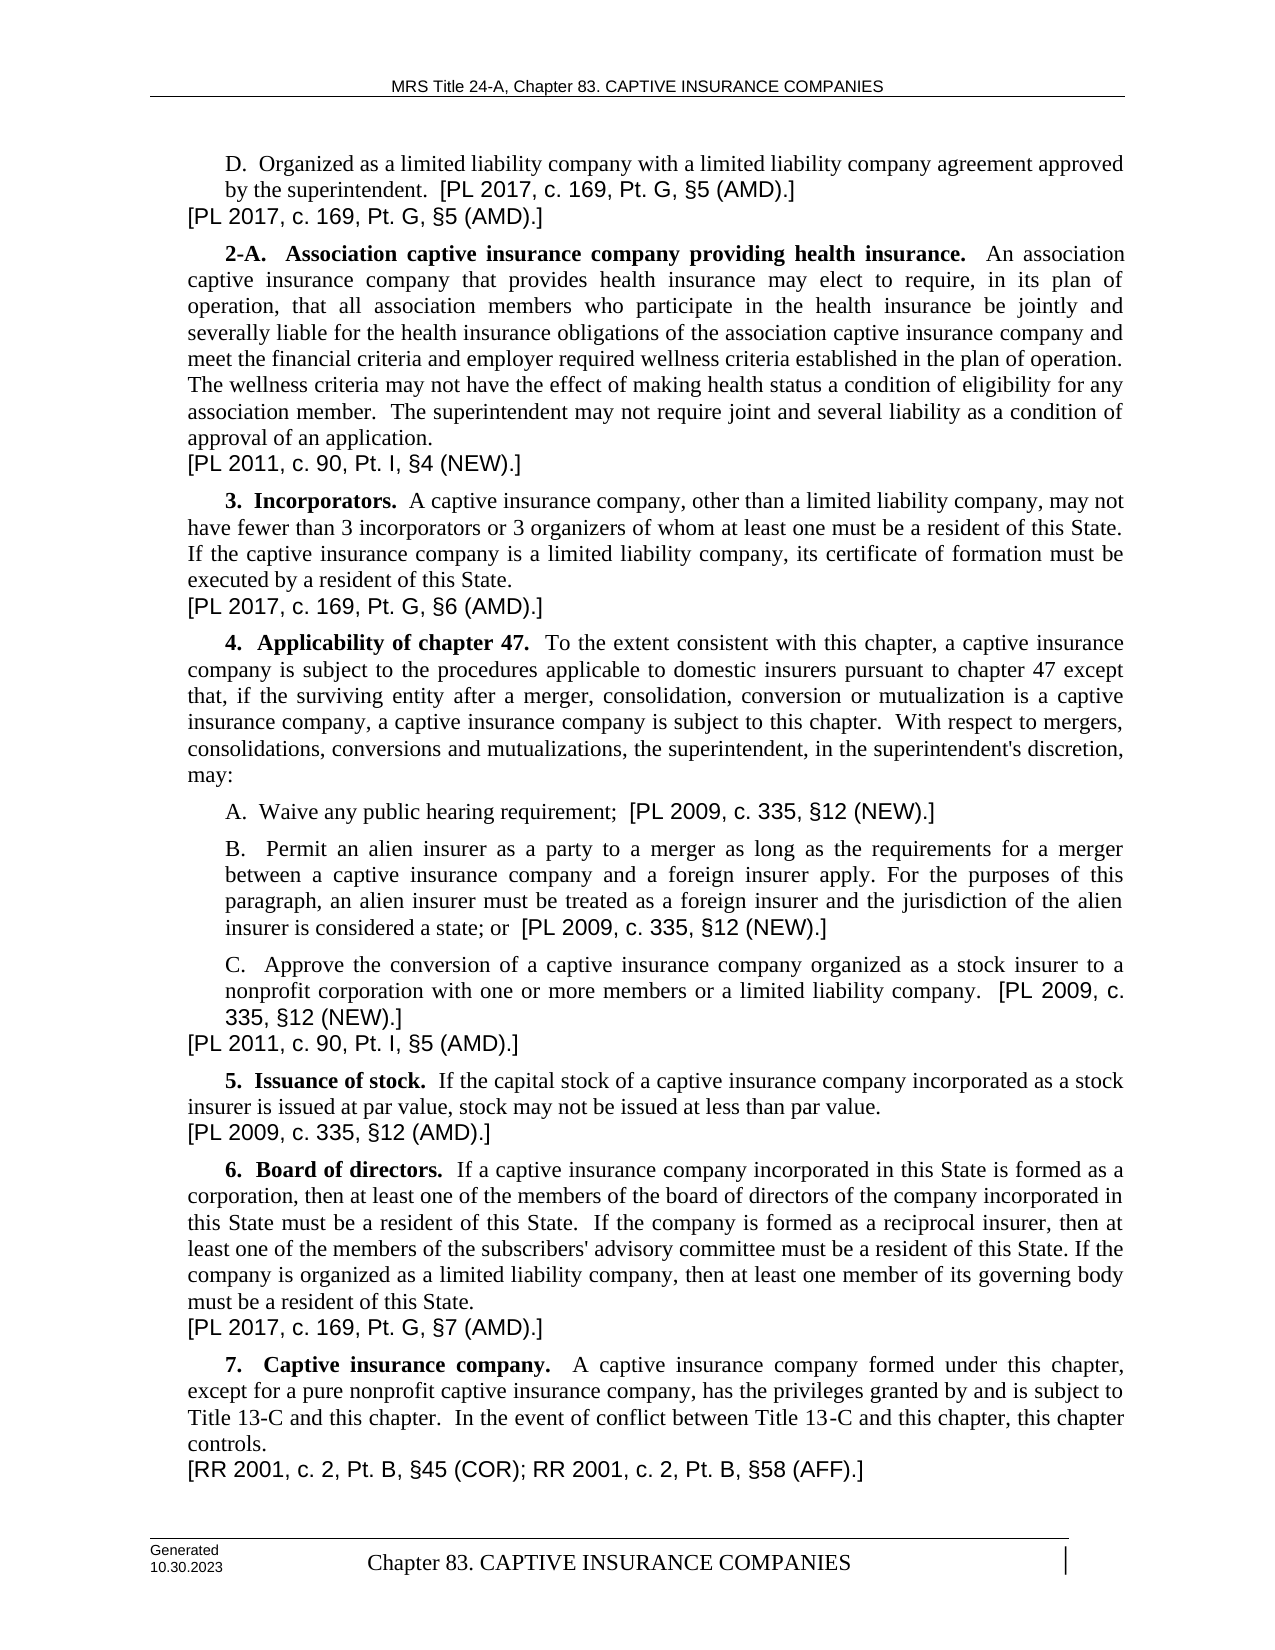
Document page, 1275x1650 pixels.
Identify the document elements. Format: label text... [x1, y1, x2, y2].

text [PL 2017, c. 169, Pt. G, §7 (AMD).] [187, 1314, 1125, 1341]
text 7. Captive insurance company. A captive insurance company formed under this chapter, except for a pure nonprofit captive insurance company, has the privileges granted by and is subject to Title 13‑C and this chapter. In the event of conflict between Title 13‑C and this chapter, this chapter controls. [187, 1351, 1125, 1456]
text 5. Issuance of stock. If the capital stock of a captive insurance company incorporated as a stock insurer is issued at par value, stock may not be issued at less than par value. [187, 1067, 1125, 1119]
text [PL 2017, c. 169, Pt. G, §6 (AMD).] [187, 593, 1125, 619]
text [PL 2011, c. 90, Pt. I, §4 (NEW).] [187, 450, 1125, 477]
text D. Organized as a limited liability company with a limited liability company agreement approved by the superintendent. [PL 2017, c. 169, Pt. G, §5 (AMD).] [225, 150, 1125, 203]
text [RR 2001, c. 2, Pt. B, §45 (COR); RR 2001, c. 2, Pt. B, §58 (AFF).] [187, 1456, 1125, 1483]
text 6. Board of directors. If a captive insurance company incorporated in this State is formed as a corporation, then at least one of the members of the board of directors of the company incorporated in this State must be a resident of this State. If the company is formed as a reciprocal insurer, then at least one of the members of the subscribers' advisory committee must be a resident of this State. If the company is organized as a limited liability company, then at least one member of its governing body must be a resident of this State. [187, 1156, 1125, 1314]
text 2-A. Association captive insurance company providing health insurance. An association captive insurance company that provides health insurance may elect to require, in its plan of operation, that all association members who participate in the health insurance be jointly and severally liable for the health insurance obligations of the association captive insurance company and meet the financial criteria and employer required wellness criteria established in the plan of operation. The wellness criteria may not have the effect of making health status a condition of eligibility for any association member. The superintendent may not require joint and several liability as a condition of approval of an application. [187, 239, 1125, 450]
text [PL 2011, c. 90, Pt. I, §5 (AMD).] [187, 1030, 1125, 1056]
text [PL 2017, c. 169, Pt. G, §5 (AMD).] [187, 203, 1125, 229]
text C. Approve the conversion of a captive insurance company organized as a stock insurer to a nonprofit corporation with one or more members or a limited liability company. [PL 2009, c. 335, §12 (NEW).] [225, 951, 1125, 1030]
text 4. Applicability of chapter 47. To the extent consistent with this chapter, a captive insurance company is subject to the procedures applicable to domestic insurers pursuant to chapter 47 except that, if the surviving entity after a merger, consolidation, conversion or mutualization is a captive insurance company, a captive insurance company is subject to this chapter. With respect to mergers, consolidations, conversions and mutualizations, the superintendent, in the superintendent's discretion, may: [187, 629, 1125, 787]
text B. Permit an alien insurer as a party to a merger as long as the requirements for a merger between a captive insurance company and a foreign insurer apply. For the purposes of this paragraph, an alien insurer must be treated as a foreign insurer and the jurisdiction of the alien insurer is considered a state; or [PL 2009, c. 335, §12 (NEW).] [225, 835, 1125, 940]
text 3. Incorporators. A captive insurance company, other than a limited liability company, may not have fewer than 3 incorporators or 3 organizers of whom at least one must be a resident of this State. If the captive insurance company is a limited liability company, its certificate of formation must be executed by a resident of this State. [187, 487, 1125, 593]
text A. Waive any public hearing requirement; [PL 2009, c. 335, §12 (NEW).] [225, 798, 1125, 824]
text [PL 2009, c. 335, §12 (AMD).] [187, 1119, 1125, 1146]
